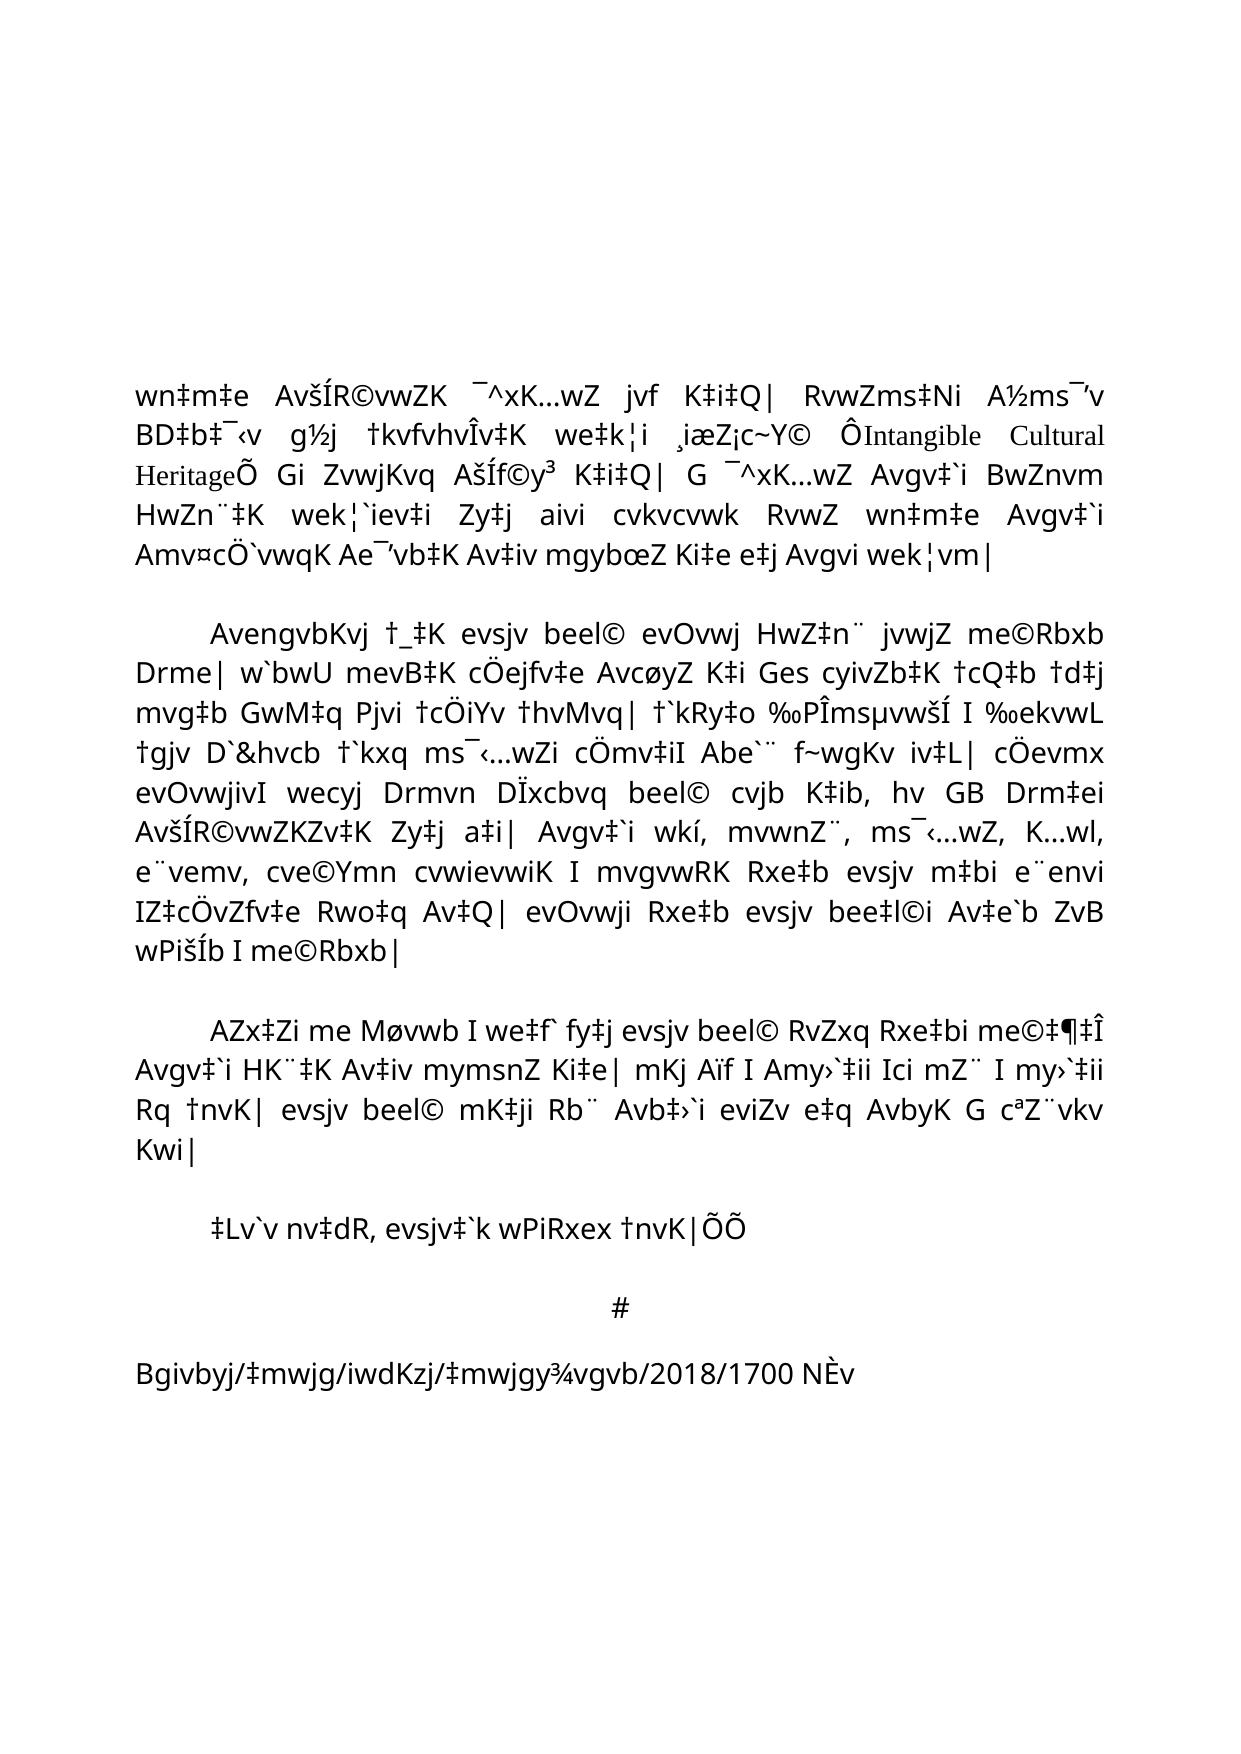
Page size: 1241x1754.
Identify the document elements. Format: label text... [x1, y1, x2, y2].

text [135, 375, 1105, 573]
text AvengvbKvj †_‡K evsjv beel© evOvwj HwZ‡n¨ jvwjZ me©Rbxb Drme| w`bwU mevB‡K cÖejfv‡e AvcøyZ K‡i Ges cyivZb‡K †cQ‡b †d‡j mvg‡b GwM‡q Pjvi †cÖiYv †hvMvq| †`kRy‡o ‰PÎmsµvwšÍ I ‰ekvwL †gjv D`&hvcb †`kxq ms¯‹…wZi cÖmv‡iI Abe`¨ f~wgKv iv‡L| cÖevmx evOvwjivI wecyj Drmvn DÏxcbvq beel© cvjb K‡ib, hv GB Drm‡ei AvšÍR©vwZKZv‡K Zy‡j a‡i| Avgv‡`i wkí, mvwnZ¨, ms¯‹…wZ, K…wl, e¨vemv, cve©Ymn cvwievwiK I mvgvwRK Rxe‡b evsjv m‡bi e¨envi IZ‡cÖvZfv‡e Rwo‡q Av‡Q| evOvwji Rxe‡b evsjv bee‡l©i Av‡e`b ZvB wPišÍb I me©Rbxb| [135, 613, 1105, 970]
text # [135, 1288, 1105, 1327]
text AZx‡Zi me Møvwb I we‡f` fy‡j evsjv beel© RvZxq Rxe‡bi me©‡¶‡Î Avgv‡`i HK¨‡K Av‡iv mymsnZ Ki‡e| mKj Aïf I Amy›`‡ii Ici mZ¨ I my›`‡ii Rq †nvK| evsjv beel© mK‡ji Rb¨ Avb‡›`i eviZv e‡q AvbyK G cªZ¨vkv Kwi| [135, 1010, 1105, 1169]
text Bgivbyj/‡mwjg/iwdKzj/‡mwjgy¾vgvb/2018/1700 NÈv [135, 1353, 1105, 1393]
text ‡Lv`v nv‡dR, evsjv‡`k wPiRxex †nvK|ÕÕ [135, 1208, 1105, 1248]
